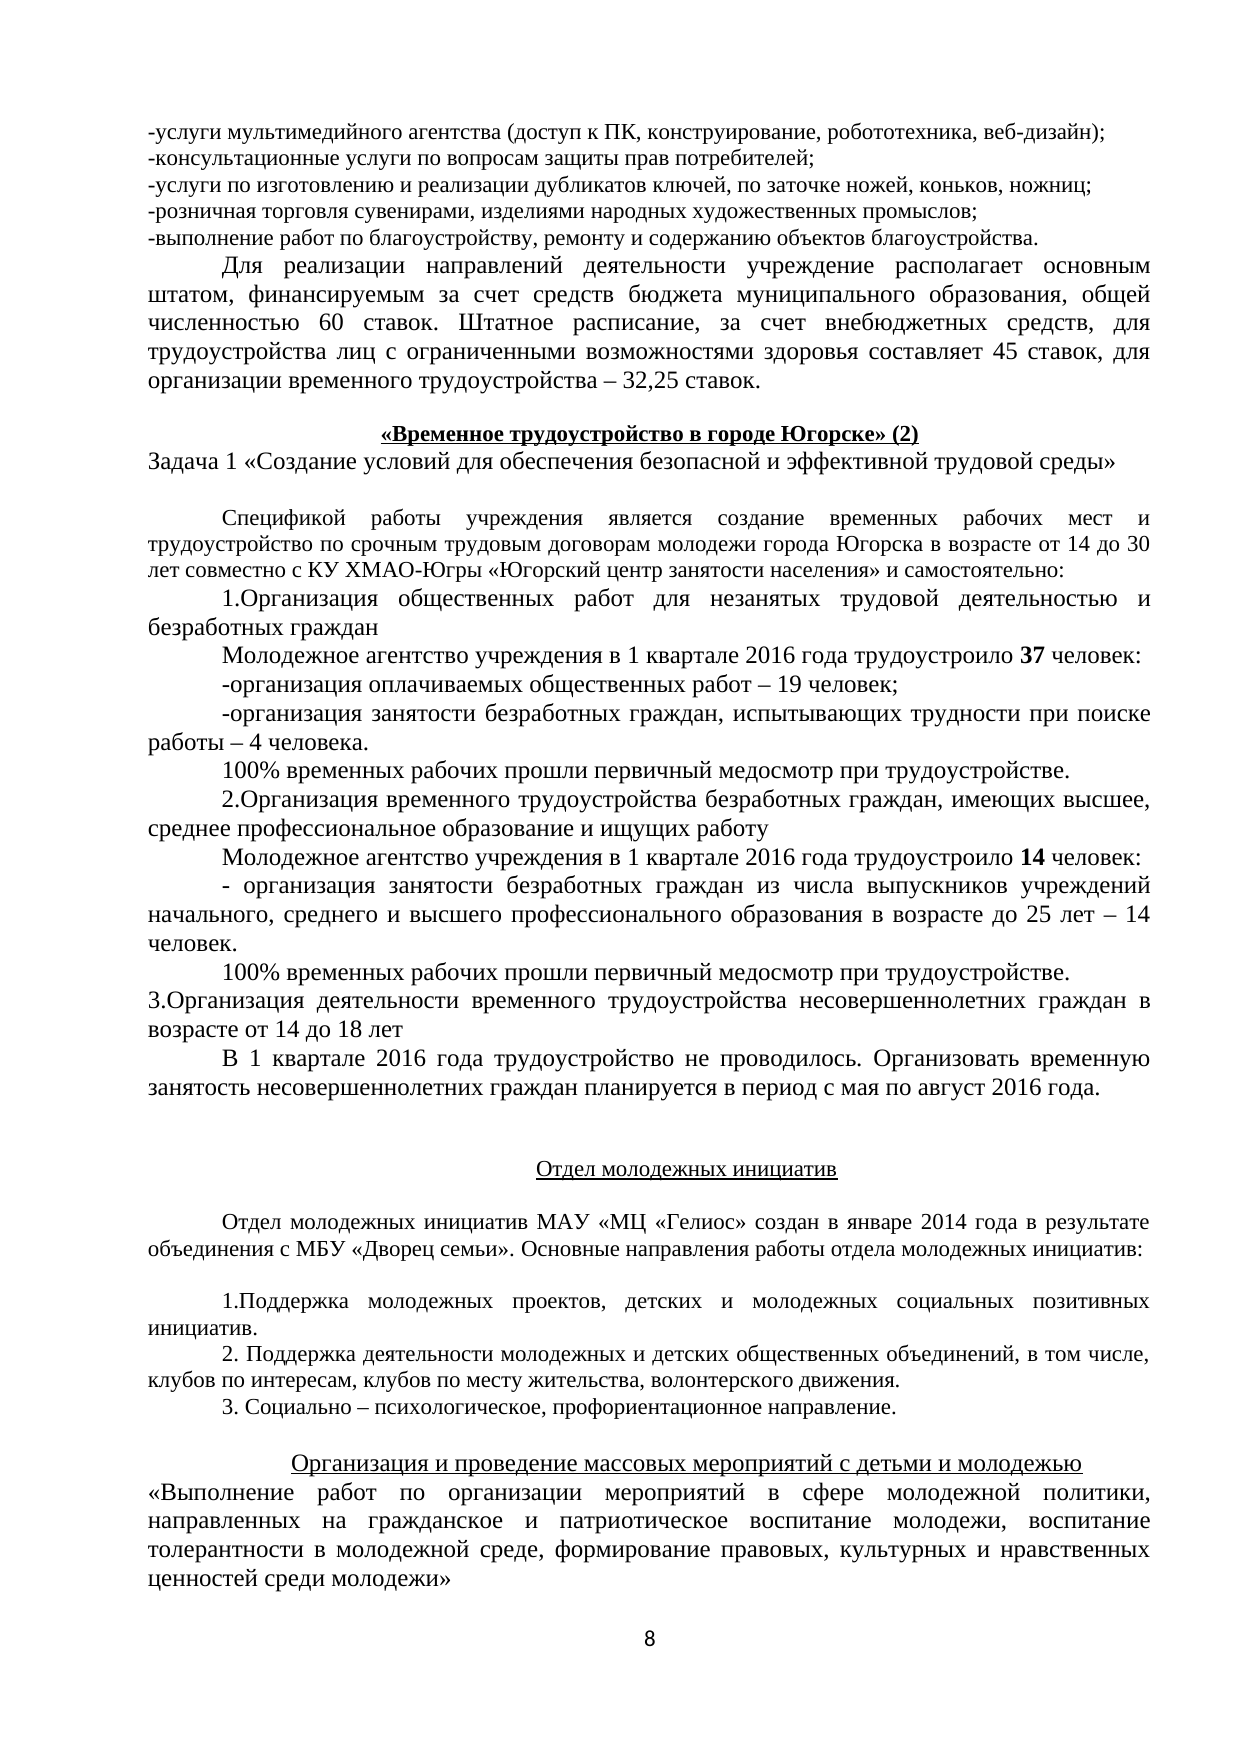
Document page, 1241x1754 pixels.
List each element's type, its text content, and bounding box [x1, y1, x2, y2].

text 3. Социально – психологическое, профориентационное направление. [148, 1393, 1152, 1419]
text 1.Организация общественных работ для незанятых трудовой деятельностью и безработных граждан [148, 583, 1152, 640]
text 2.Организация временного трудоустройства безработных граждан, имеющих высшее, среднее профессиональное образование и ищущих работу [148, 784, 1152, 842]
text -услуги по изготовлению и реализации дубликатов ключей, по заточке ножей, коньков, ножниц; [148, 171, 1152, 197]
text 3.Организация деятельности временного трудоустройства несовершеннолетних граждан в возрасте от 14 до 18 лет [148, 985, 1152, 1043]
text «Выполнение работ по организации мероприятий в сфере молодежной политики, направленных на гражданское и патриотическое воспитание молодежи, воспитание толерантности в молодежной среде, формирование правовых, культурных и нравственных ценностей среди молодежи» [148, 1477, 1152, 1592]
text -розничная торговля сувенирами, изделиями народных художественных промыслов; [148, 197, 1152, 223]
text Организация и проведение массовых мероприятий с детьми и молодежью [148, 1448, 1152, 1477]
text -выполнение работ по благоустройству, ремонту и содержанию объектов благоустройства. [148, 223, 1152, 250]
text Молодежное агентство учреждения в 1 квартале 2016 года трудоустроило 37 человек: [148, 640, 1152, 669]
text Молодежное агентство учреждения в 1 квартале 2016 года трудоустроило 14 человек: [148, 842, 1152, 870]
text Отдел молодежных инициатив [148, 1156, 1152, 1182]
text 100% временных рабочих прошли первичный медосмотр при трудоустройстве. [148, 755, 1152, 784]
text -услуги мультимедийного агентства (доступ к ПК, конструирование, робототехника, веб-дизайн); [148, 118, 1152, 144]
text «Временное трудоустройство в городе Югорске» (2) [148, 420, 1152, 446]
text Спецификой работы учреждения является создание временных рабочих мест и трудоустройство по срочным трудовым договорам молодежи города Югорска в возрасте от 14 до 30 лет совместно с КУ ХМАО-Югры «Югорский центр занятости населения» и самостоятельно: [148, 504, 1152, 583]
text -организация оплачиваемых общественных работ – 19 человек; [148, 669, 1152, 698]
text 100% временных рабочих прошли первичный медосмотр при трудоустройстве. [148, 957, 1152, 985]
text Для реализации направлений деятельности учреждение располагает основным штатом, финансируемым за счет средств бюджета муниципального образования, общей численностью 60 ставок. Штатное расписание, за счет внебюджетных средств, для трудоустройства лиц с ограниченными возможностями здоровья составляет 45 ставок, для организации временного трудоустройства – 32,25 ставок. [148, 250, 1152, 394]
text -консультационные услуги по вопросам защиты прав потребителей; [148, 144, 1152, 171]
text 1.Поддержка молодежных проектов, детских и молодежных социальных позитивных инициатив. [148, 1287, 1152, 1340]
text В 1 квартале 2016 года трудоустройство не проводилось. Организовать временную занятость несовершеннолетних граждан планируется в период с мая по август 2016 года. [148, 1043, 1152, 1100]
text Задача 1 «Создание условий для обеспечения безопасной и эффективной трудовой среды» [148, 446, 1152, 475]
text -организация занятости безработных граждан, испытывающих трудности при поиске работы – 4 человека. [148, 698, 1152, 755]
text Отдел молодежных инициатив МАУ «МЦ «Гелиос» создан в январе 2014 года в результате объединения с МБУ «Дворец семьи». Основные направления работы отдела молодежных инициатив: [148, 1208, 1152, 1261]
text - организация занятости безработных граждан из числа выпускников учреждений начального, среднего и высшего профессионального образования в возрасте до 25 лет – 14 человек. [148, 870, 1152, 957]
text 2. Поддержка деятельности молодежных и детских общественных объединений, в том числе, клубов по интересам, клубов по месту жительства, волонтерского движения. [148, 1340, 1152, 1393]
